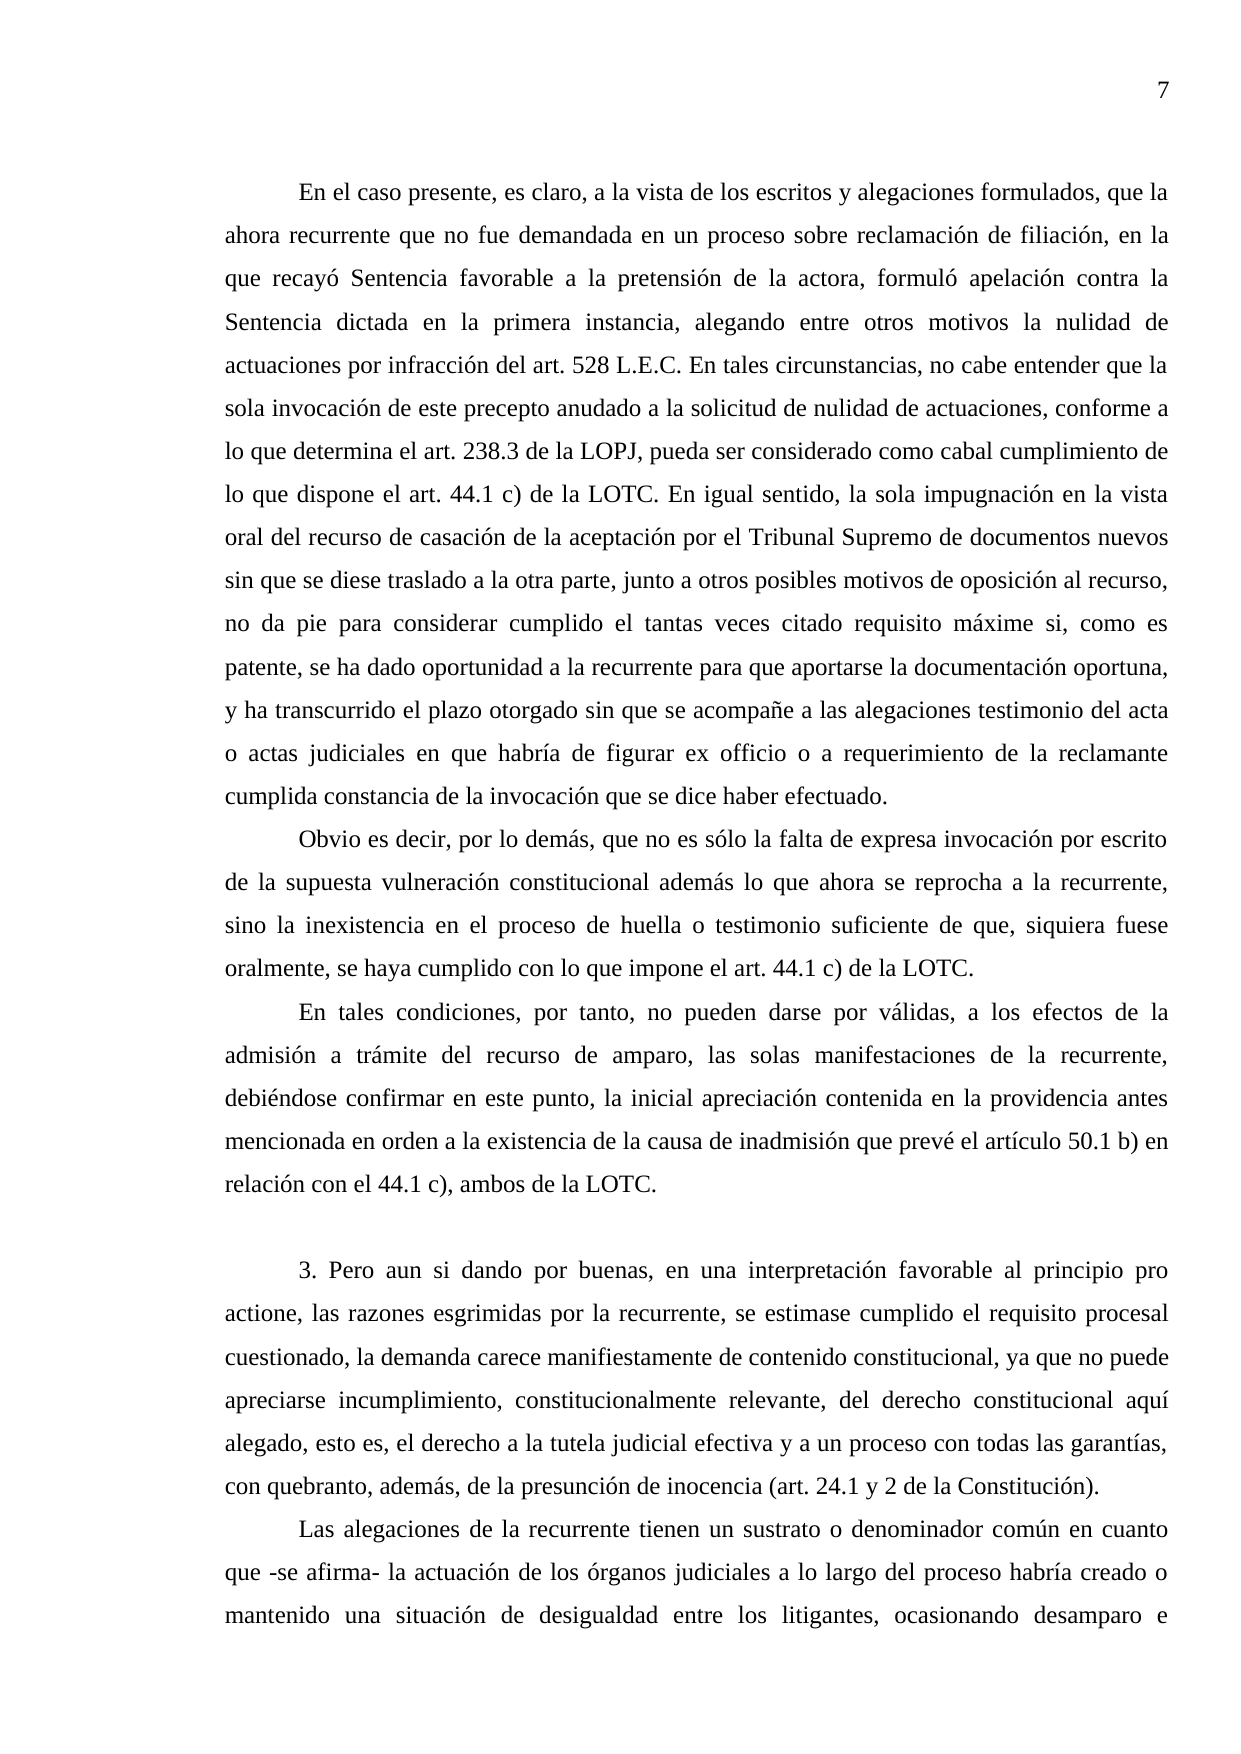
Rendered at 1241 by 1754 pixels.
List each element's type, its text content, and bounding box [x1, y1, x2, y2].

text En tales condiciones, por tanto, no pueden darse por válidas, a los efectos de la admisión a trámite del recurso de amparo, las solas manifestaciones de la recurrente, debiéndose confirmar en este punto, la inicial apreciación contenida en la providencia antes mencionada en orden a la existencia de la causa de inadmisión que prevé el artículo 50.1 b) en relación con el 44.1 c), ambos de la LOTC. [224, 997, 1169, 1198]
text Obvio es decir, por lo demás, que no es sólo la falta de expresa invocación por escrito de la supuesta vulneración constitucional además lo que ahora se reprocha a la recurrente, sino la inexistencia en el proceso de huella o testimonio suficiente de que, siquiera fuese oralmente, se haya cumplido con lo que impone el art. 44.1 c) de la LOTC. [224, 824, 1169, 982]
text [224, 1514, 1169, 1629]
text 3. Pero aun si dando por buenas, en una interpretación favorable al principio pro actione, las razones esgrimidas por la recurrente, se estimase cumplido el requisito procesal cuestionado, la demanda carece manifiestamente de contenido constitucional, ya que no puede apreciarse incumplimiento, constitucionalmente relevante, del derecho constitucional aquí alegado, esto es, el derecho a la tutela judicial efectiva y a un proceso con todas las garantías, con quebranto, además, de la presunción de inocencia (art. 24.1 y 2 de la Constitución). [224, 1255, 1169, 1500]
text En el caso presente, es claro, a la vista de los escritos y alegaciones formulados, que la ahora recurrente que no fue demandada en un proceso sobre reclamación de filiación, en la que recayó Sentencia favorable a la pretensión de la actora, formuló apelación contra la Sentencia dictada en la primera instancia, alegando entre otros motivos la nulidad de actuaciones por infracción del art. 528 L.E.C. En tales circunstancias, no cabe entender que la sola invocación de este precepto anudado a la solicitud de nulidad de actuaciones, conforme a lo que determina el art. 238.3 de la LOPJ, pueda ser considerado como cabal cumplimiento de lo que dispone el art. 44.1 c) de la LOTC. En igual sentido, la sola impugnación en la vista oral del recurso de casación de la aceptación por el Tribunal Supremo de documentos nuevos sin que se diese traslado a la otra parte, junto a otros posibles motivos de oposición al recurso, no da pie para considerar cumplido el tantas veces citado requisito máxime si, como es patente, se ha dado oportunidad a la recurrente para que aportarse la documentación oportuna, y ha transcurrido el plazo otorgado sin que se acompañe a las alegaciones testimonio del acta o actas judiciales en que habría de figurar ex officio o a requerimiento de la reclamante cumplida constancia de la invocación que se dice haber efectuado. [224, 177, 1169, 810]
